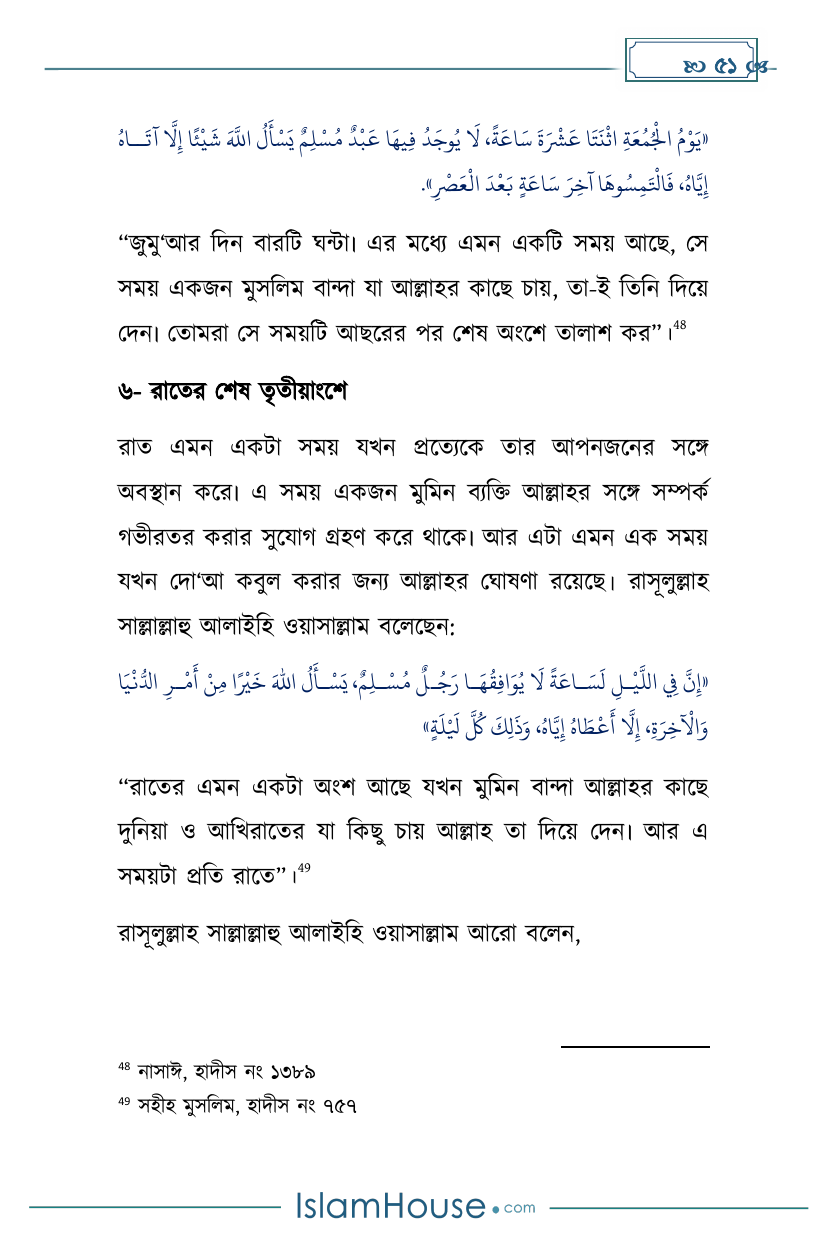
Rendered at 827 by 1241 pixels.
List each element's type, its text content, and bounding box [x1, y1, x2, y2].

text রাসূলুল্লাহ সাল্লাল্লাহু আলাইহি ওয়াসাল্লাম আরো বলেন, [118, 911, 709, 952]
text “রাতের এমন একটা অংশ আছে যখন মুমিন বান্দা আল্লাহর কাছে দুনিয়া ও আখিরাতের যা কিছু চায় আল্লাহ তা দিয়ে দেন। আর এ সময়টা প্রতি রাতে”। [118, 764, 709, 895]
text “জুমু‘আর দিন বারটি ঘন্টা। এর মধ্যে এমন একটি সময় আছে, সে সময় একজন মুসলিম বান্দা যা আল্লাহর কাছে চায়, তা-ই তিনি দিয়ে দেন। তোমরা সে সময়টি আছরের পর শেষ অংশে তালাশ কর”। [118, 221, 709, 352]
text «إِنَّ فِي اللَّيْلِ لَسَاعَةً لَا يُوَافِقُهَا رَجُلٌ مُسْلِمٌ، يَسْأَلُ اللهَ خَيْرًا مِنْ أَمْرِ الدُّنْيَا وَالْآخِرَةِ، إِلَّا أَعْطَاهُ إِيَّاهُ، وَذَلِكَ كُلَّ لَيْلَةٍ» [118, 661, 709, 749]
picture [22, 1186, 281, 1224]
text «يَوْمُ الْجُمُعَةِ اثْنَتَا عَشْرَةَ سَاعَةً، لَا يُوجَدُ فِيهَا عَبْدٌ مُسْلِمٌ يَسْأَلُ اللَّهَ شَيْئًا إِلَّا آتَاهُ إِيَّاهُ، فَالْتَمِسُوهَا آخِرَ سَاعَةٍ بَعْدَ الْعَصْرِ». [118, 118, 709, 206]
text ৬- রাতের শেষ তৃতীয়াংশে [118, 368, 709, 409]
picture [289, 1187, 809, 1225]
text রাত এমন একটা সময় যখন প্রত্যেকে তার আপনজনের সঙ্গে অবস্থান করে। এ সময় একজন মুমিন ব্যক্তি আল্লাহর সঙ্গে সম্পর্ক গভীরতর করার সুযোগ গ্রহণ করে থাকে। আর এটা এমন এক সময় যখন দো‘আ কবুল করার জন্য আল্লাহর ঘোষণা রয়েছে। রাসূলুল্লাহ সাল্লাল্লাহু আলাইহি ওয়াসাল্লাম বলেছেন: [118, 425, 709, 645]
